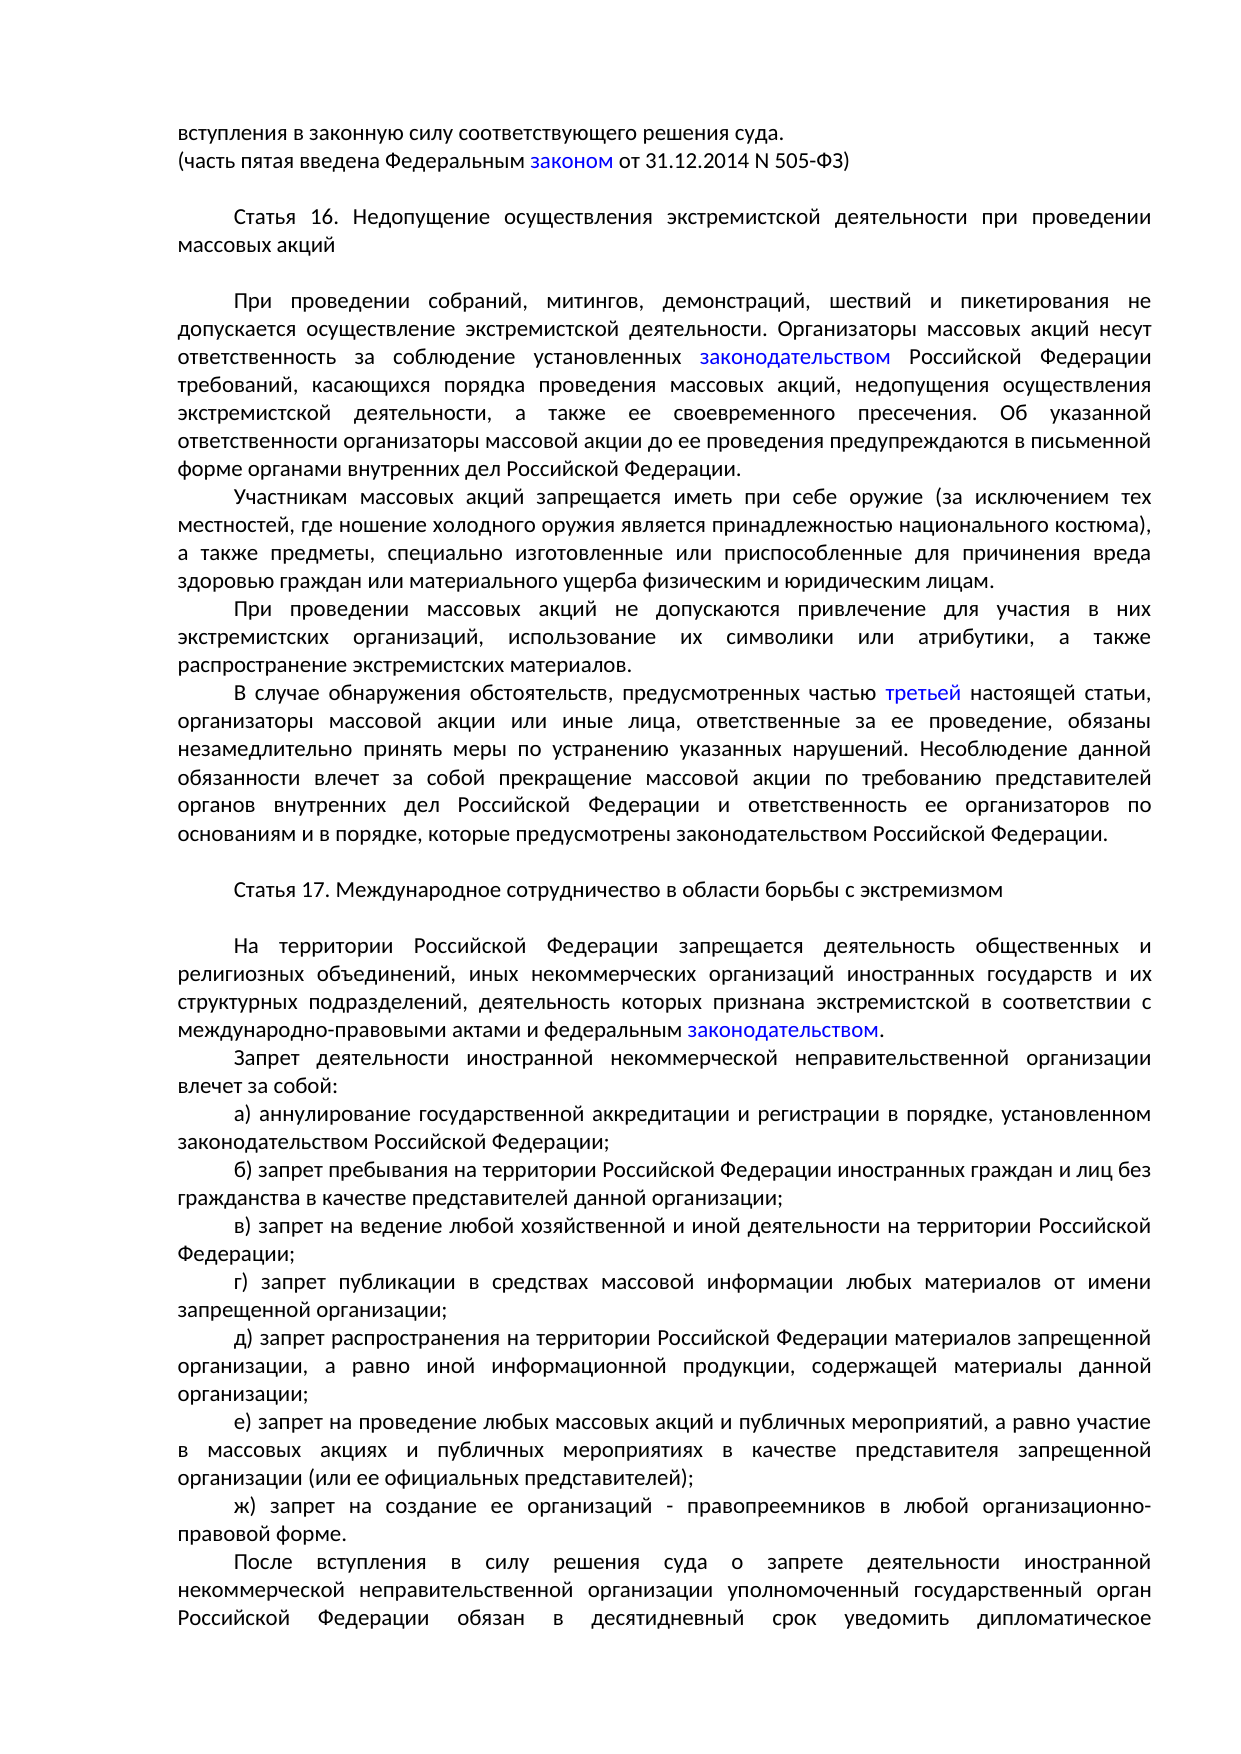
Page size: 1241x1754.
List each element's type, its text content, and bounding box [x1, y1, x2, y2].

text г) запрет публикации в средствах массовой информации любых материалов от имени запрещенной организации; [177, 1267, 1152, 1323]
text а) аннулирование государственной аккредитации и регистрации в порядке, установленном законодательством Российской Федерации; [177, 1099, 1152, 1155]
text При проведении массовых акций не допускаются привлечение для участия в них экстремистских организаций, использование их символики или атрибутики, а также распространение экстремистских материалов. [177, 594, 1152, 678]
text (часть пятая введена Федеральным законом от 31.12.2014 N 505-ФЗ) [177, 146, 1152, 174]
text При проведении собраний, митингов, демонстраций, шествий и пикетирования не допускается осуществление экстремистской деятельности. Организаторы массовых акций несут ответственность за соблюдение установленных законодательством Российской Федерации требований, касающихся порядка проведения массовых акций, недопущения осуществления экстремистской деятельности, а также ее своевременного пресечения. Об указанной ответственности организаторы массовой акции до ее проведения предупреждаются в письменной форме органами внутренних дел Российской Федерации. [177, 286, 1152, 482]
text д) запрет распространения на территории Российской Федерации материалов запрещенной организации, а равно иной информационной продукции, содержащей материалы данной организации; [177, 1323, 1152, 1407]
text б) запрет пребывания на территории Российской Федерации иностранных граждан и лиц без гражданства в качестве представителей данной организации; [177, 1155, 1152, 1211]
text Запрет деятельности иностранной некоммерческой неправительственной организации влечет за собой: [177, 1043, 1152, 1099]
text ж) запрет на создание ее организаций - правопреемников в любой организационно-правовой форме. [177, 1491, 1152, 1547]
text е) запрет на проведение любых массовых акций и публичных мероприятий, а равно участие в массовых акциях и публичных мероприятиях в качестве представителя запрещенной организации (или ее официальных представителей); [177, 1407, 1152, 1491]
text Участникам массовых акций запрещается иметь при себе оружие (за исключением тех местностей, где ношение холодного оружия является принадлежностью национального костюма), а также предметы, специально изготовленные или приспособленные для причинения вреда здоровью граждан или материального ущерба физическим и юридическим лицам. [177, 482, 1152, 594]
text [177, 118, 1152, 146]
text Статья 17. Международное сотрудничество в области борьбы с экстремизмом [177, 875, 1152, 903]
text На территории Российской Федерации запрещается деятельность общественных и религиозных объединений, иных некоммерческих организаций иностранных государств и их структурных подразделений, деятельность которых признана экстремистской в соответствии с международно-правовыми актами и федеральным законодательством. [177, 931, 1152, 1043]
text В случае обнаружения обстоятельств, предусмотренных частью третьей настоящей статьи, организаторы массовой акции или иные лица, ответственные за ее проведение, обязаны незамедлительно принять меры по устранению указанных нарушений. Несоблюдение данной обязанности влечет за собой прекращение массовой акции по требованию представителей органов внутренних дел Российской Федерации и ответственность ее организаторов по основаниям и в порядке, которые предусмотрены законодательством Российской Федерации. [177, 678, 1152, 847]
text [177, 1547, 1152, 1631]
text Статья 16. Недопущение осуществления экстремистской деятельности при проведении массовых акций [177, 202, 1152, 258]
text в) запрет на ведение любой хозяйственной и иной деятельности на территории Российской Федерации; [177, 1211, 1152, 1267]
